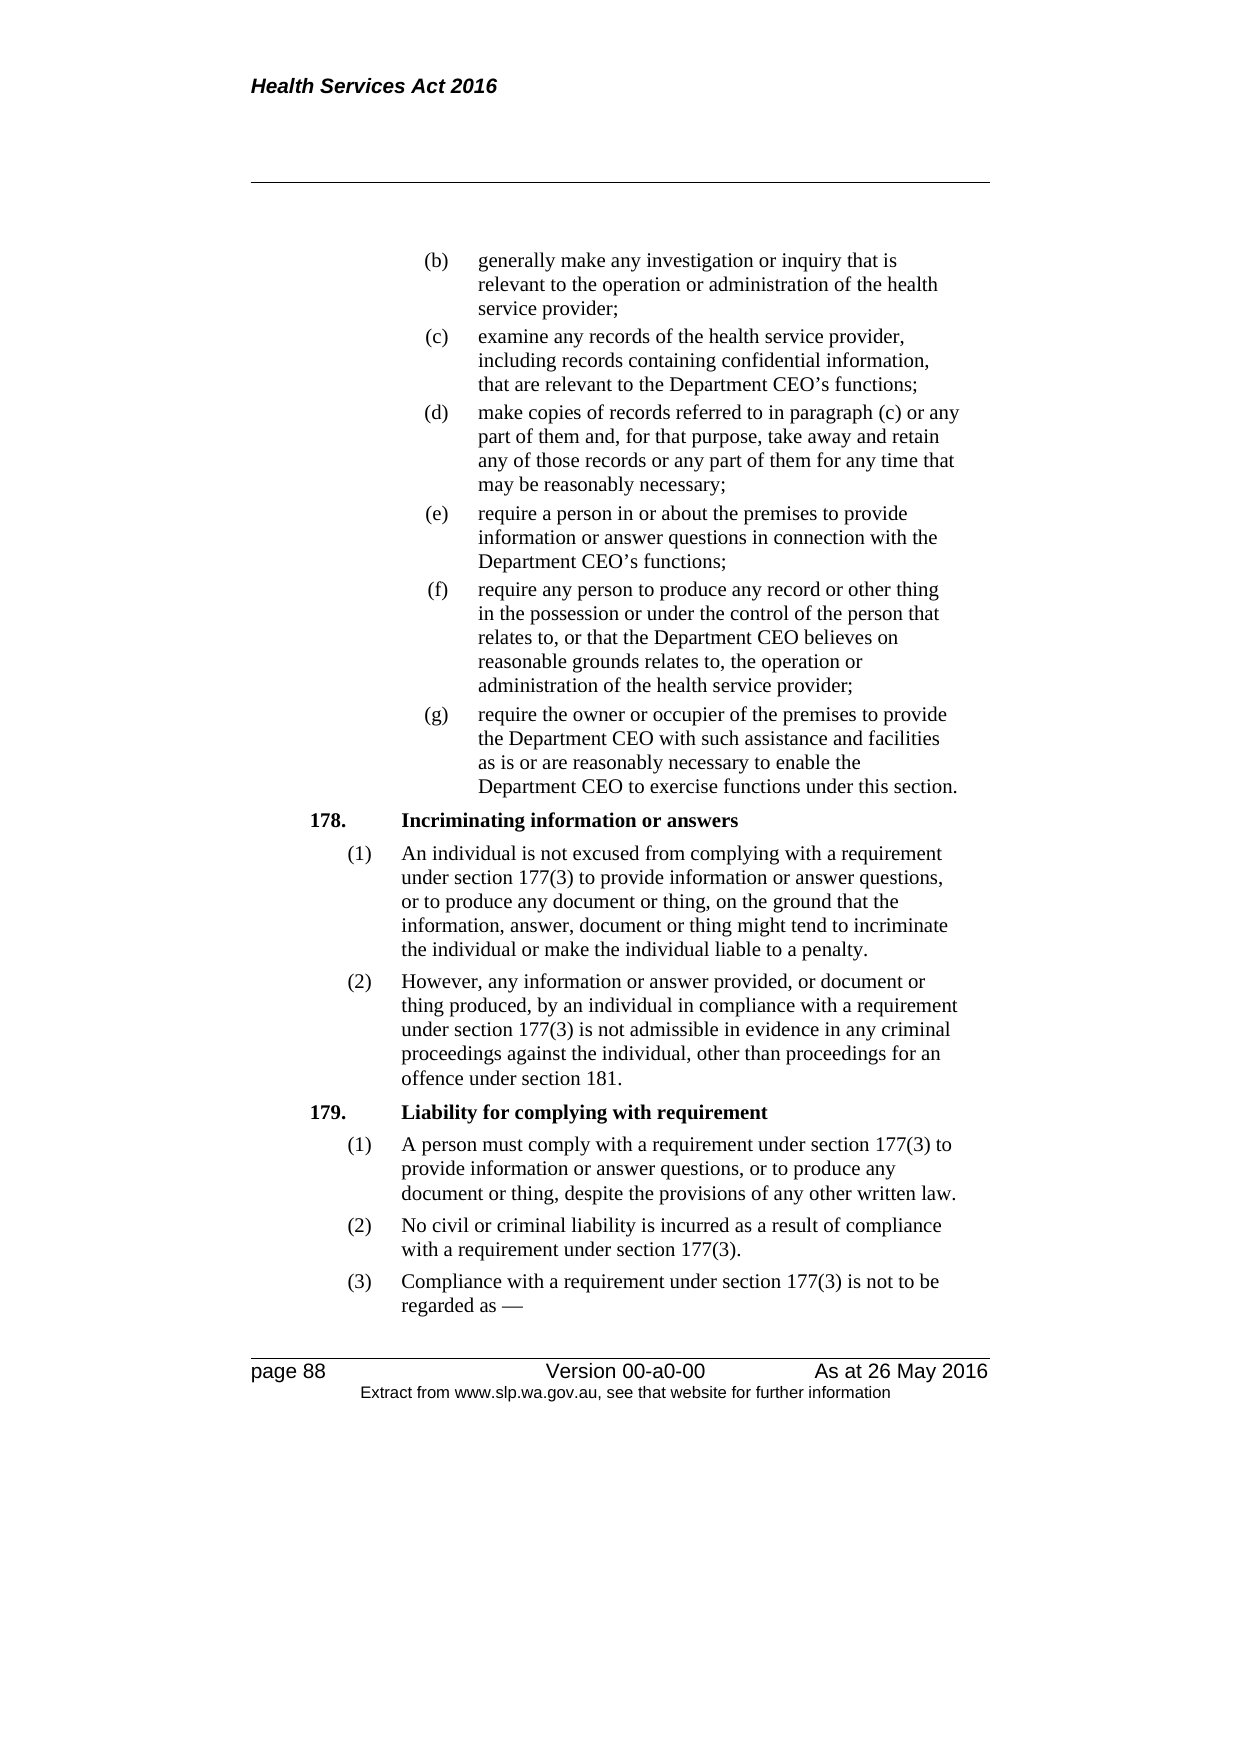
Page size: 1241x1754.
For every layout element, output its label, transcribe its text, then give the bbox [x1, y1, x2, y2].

text (2) No civil or criminal liability is incurred as a result of compliance with a requirement under section 177(3). [312, 1213, 960, 1261]
text (1) An individual is not excused from complying with a requirement under section 177(3) to provide information or answer questions, or to produce any document or thing, on the ground that the information, answer, document or thing might tend to incriminate the individual or make the individual liable to a penalty. [312, 841, 960, 961]
text (f) require any person to produce any record or other thing in the possession or under the control of the person that relates to, or that the Department CEO believes on reasonable grounds relates to, the operation or administration of the health service provider; [389, 577, 960, 697]
text (b) generally make any investigation or inquiry that is relevant to the operation or administration of the health service provider; [389, 247, 960, 320]
text (3) Compliance with a requirement under section 177(3) is not to be regarded as — [312, 1269, 960, 1317]
text (d) make copies of records referred to in paragraph (c) or any part of them and, for that purpose, take away and retain any of those records or any part of them for any time that may be reasonably necessary; [389, 400, 960, 496]
text (e) require a person in or about the premises to provide information or answer questions in connection with the Department CEO’s functions; [389, 501, 960, 573]
subtitle 178. Incriminating information or answers [309, 808, 960, 832]
text (2) However, any information or answer provided, or document or thing produced, by an individual in compliance with a requirement under section 177(3) is not admissible in evidence in any criminal proceedings against the individual, other than proceedings for an offence under section 181. [312, 969, 960, 1089]
text (g) require the owner or occupier of the premises to provide the Department CEO with such assistance and facilities as is or are reasonably necessary to enable the Department CEO to exercise functions under this section. [389, 701, 960, 798]
text (1) A person must comply with a requirement under section 177(3) to provide information or answer questions, or to produce any document or thing, despite the provisions of any other written law. [312, 1132, 960, 1204]
text (c) examine any records of the health service provider, including records containing confidential information, that are relevant to the Department CEO’s functions; [389, 324, 960, 396]
subtitle 179. Liability for complying with requirement [309, 1100, 960, 1124]
